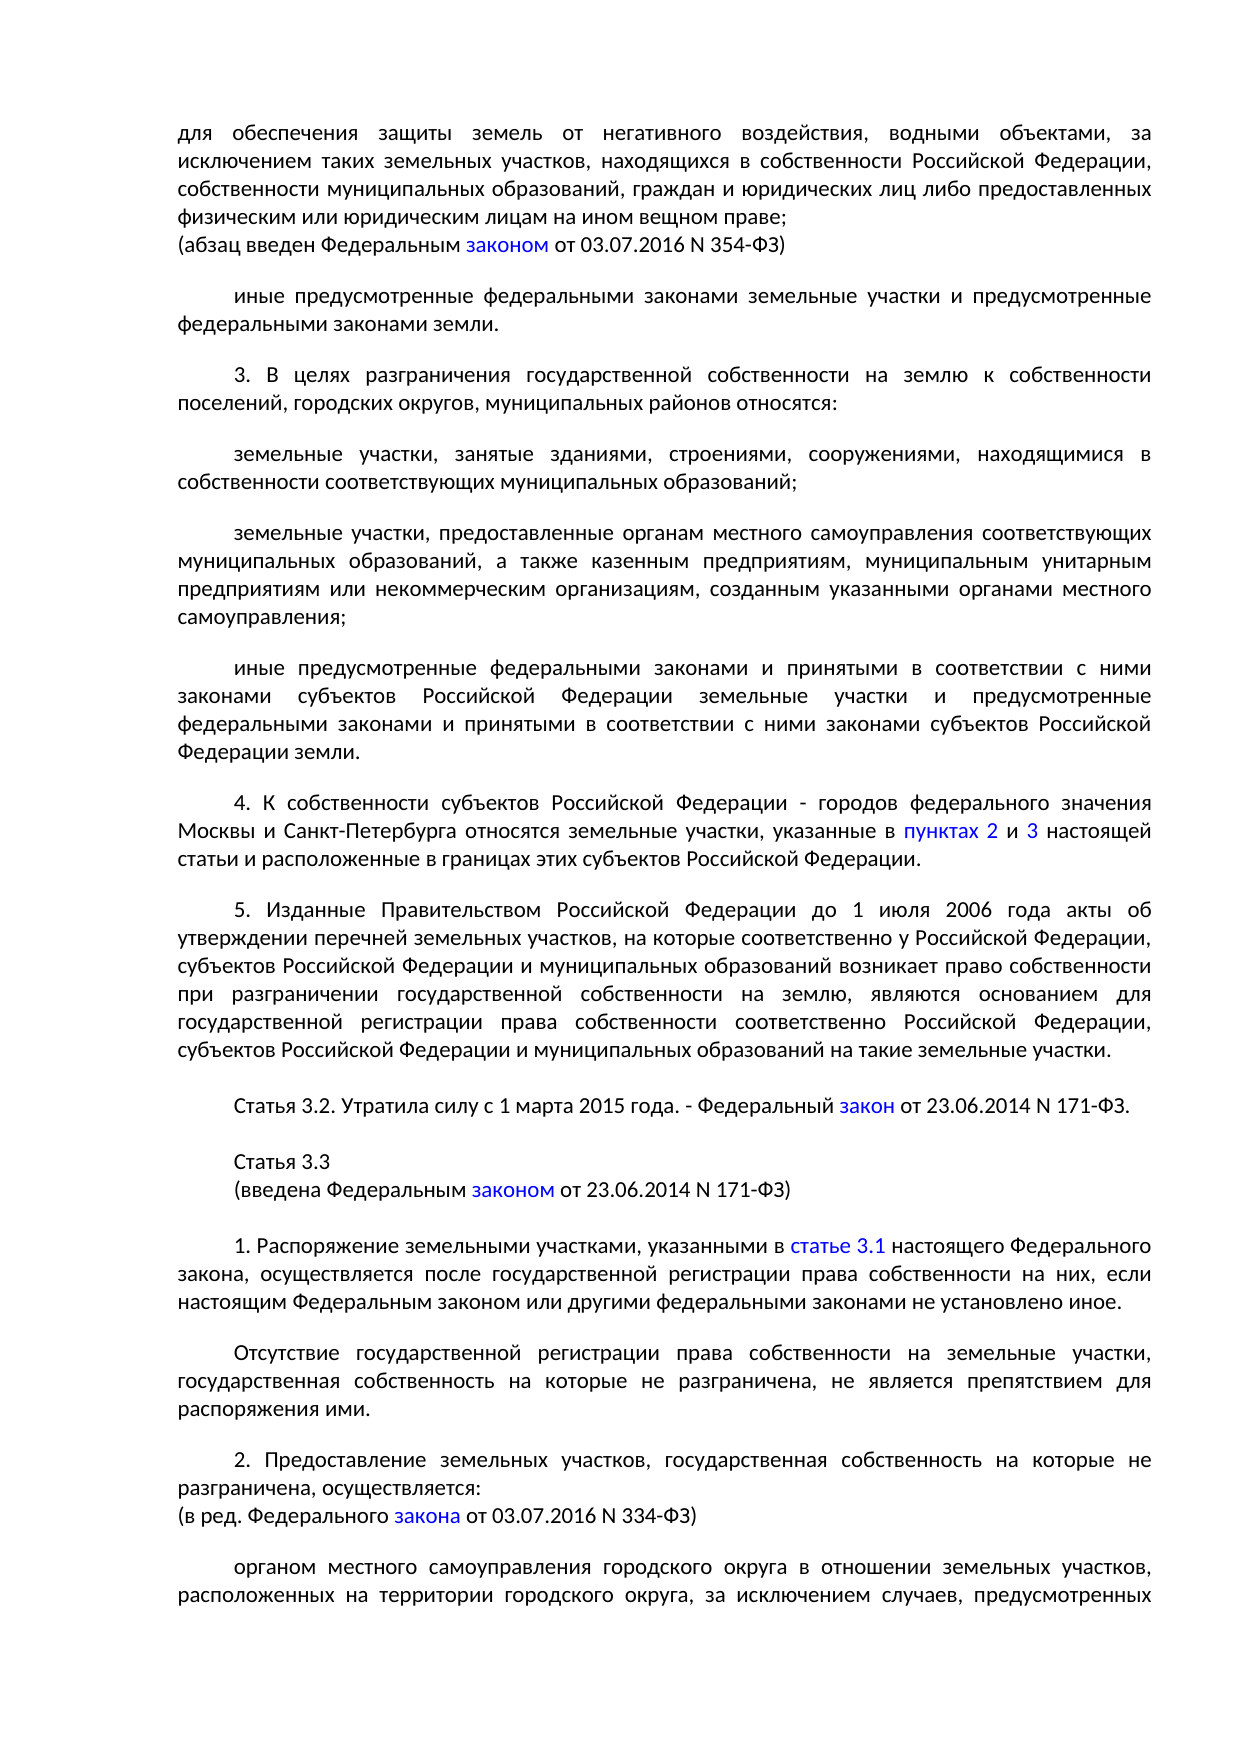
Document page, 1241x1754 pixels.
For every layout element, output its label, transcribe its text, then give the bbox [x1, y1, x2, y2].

text земельные участки, предоставленные органам местного самоуправления соответствующих муниципальных образований, а также казенным предприятиям, муниципальным унитарным предприятиям или некоммерческим организациям, созданным указанными органами местного самоуправления; [177, 518, 1152, 630]
text земельные участки, занятые зданиями, строениями, сооружениями, находящимися в собственности соответствующих муниципальных образований; [177, 439, 1152, 495]
text 5. Изданные Правительством Российской Федерации до 1 июля 2006 года акты об утверждении перечней земельных участков, на которые соответственно у Российской Федерации, субъектов Российской Федерации и муниципальных образований возникает право собственности при разграничении государственной собственности на землю, являются основанием для государственной регистрации права собственности соответственно Российской Федерации, субъектов Российской Федерации и муниципальных образований на такие земельные участки. [177, 895, 1152, 1063]
text Отсутствие государственной регистрации права собственности на земельные участки, государственная собственность на которые не разграничена, не является препятствием для распоряжения ими. [177, 1338, 1152, 1422]
text Статья 3.3 [177, 1147, 1152, 1175]
text 1. Распоряжение земельными участками, указанными в статье 3.1 настоящего Федерального закона, осуществляется после государственной регистрации права собственности на них, если настоящим Федеральным законом или другими федеральными законами не установлено иное. [177, 1231, 1152, 1315]
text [177, 1552, 1152, 1608]
text иные предусмотренные федеральными законами земельные участки и предусмотренные федеральными законами земли. [177, 281, 1152, 337]
text (в ред. Федерального закона от 03.07.2016 N 334-ФЗ) [177, 1501, 1152, 1529]
text (введена Федеральным законом от 23.06.2014 N 171-ФЗ) [177, 1175, 1152, 1203]
text Статья 3.2. Утратила силу с 1 марта 2015 года. - Федеральный закон от 23.06.2014 N 171-ФЗ. [177, 1091, 1152, 1119]
text 4. К собственности субъектов Российской Федерации - городов федерального значения Москвы и Санкт-Петербурга относятся земельные участки, указанные в пунктах 2 и 3 настоящей статьи и расположенные в границах этих субъектов Российской Федерации. [177, 788, 1152, 872]
text 3. В целях разграничения государственной собственности на землю к собственности поселений, городских округов, муниципальных районов относятся: [177, 360, 1152, 416]
text (абзац введен Федеральным законом от 03.07.2016 N 354-ФЗ) [177, 230, 1152, 258]
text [177, 118, 1152, 230]
text 2. Предоставление земельных участков, государственная собственность на которые не разграничена, осуществляется: [177, 1445, 1152, 1501]
text иные предусмотренные федеральными законами и принятыми в соответствии с ними законами субъектов Российской Федерации земельные участки и предусмотренные федеральными законами и принятыми в соответствии с ними законами субъектов Российской Федерации земли. [177, 653, 1152, 765]
